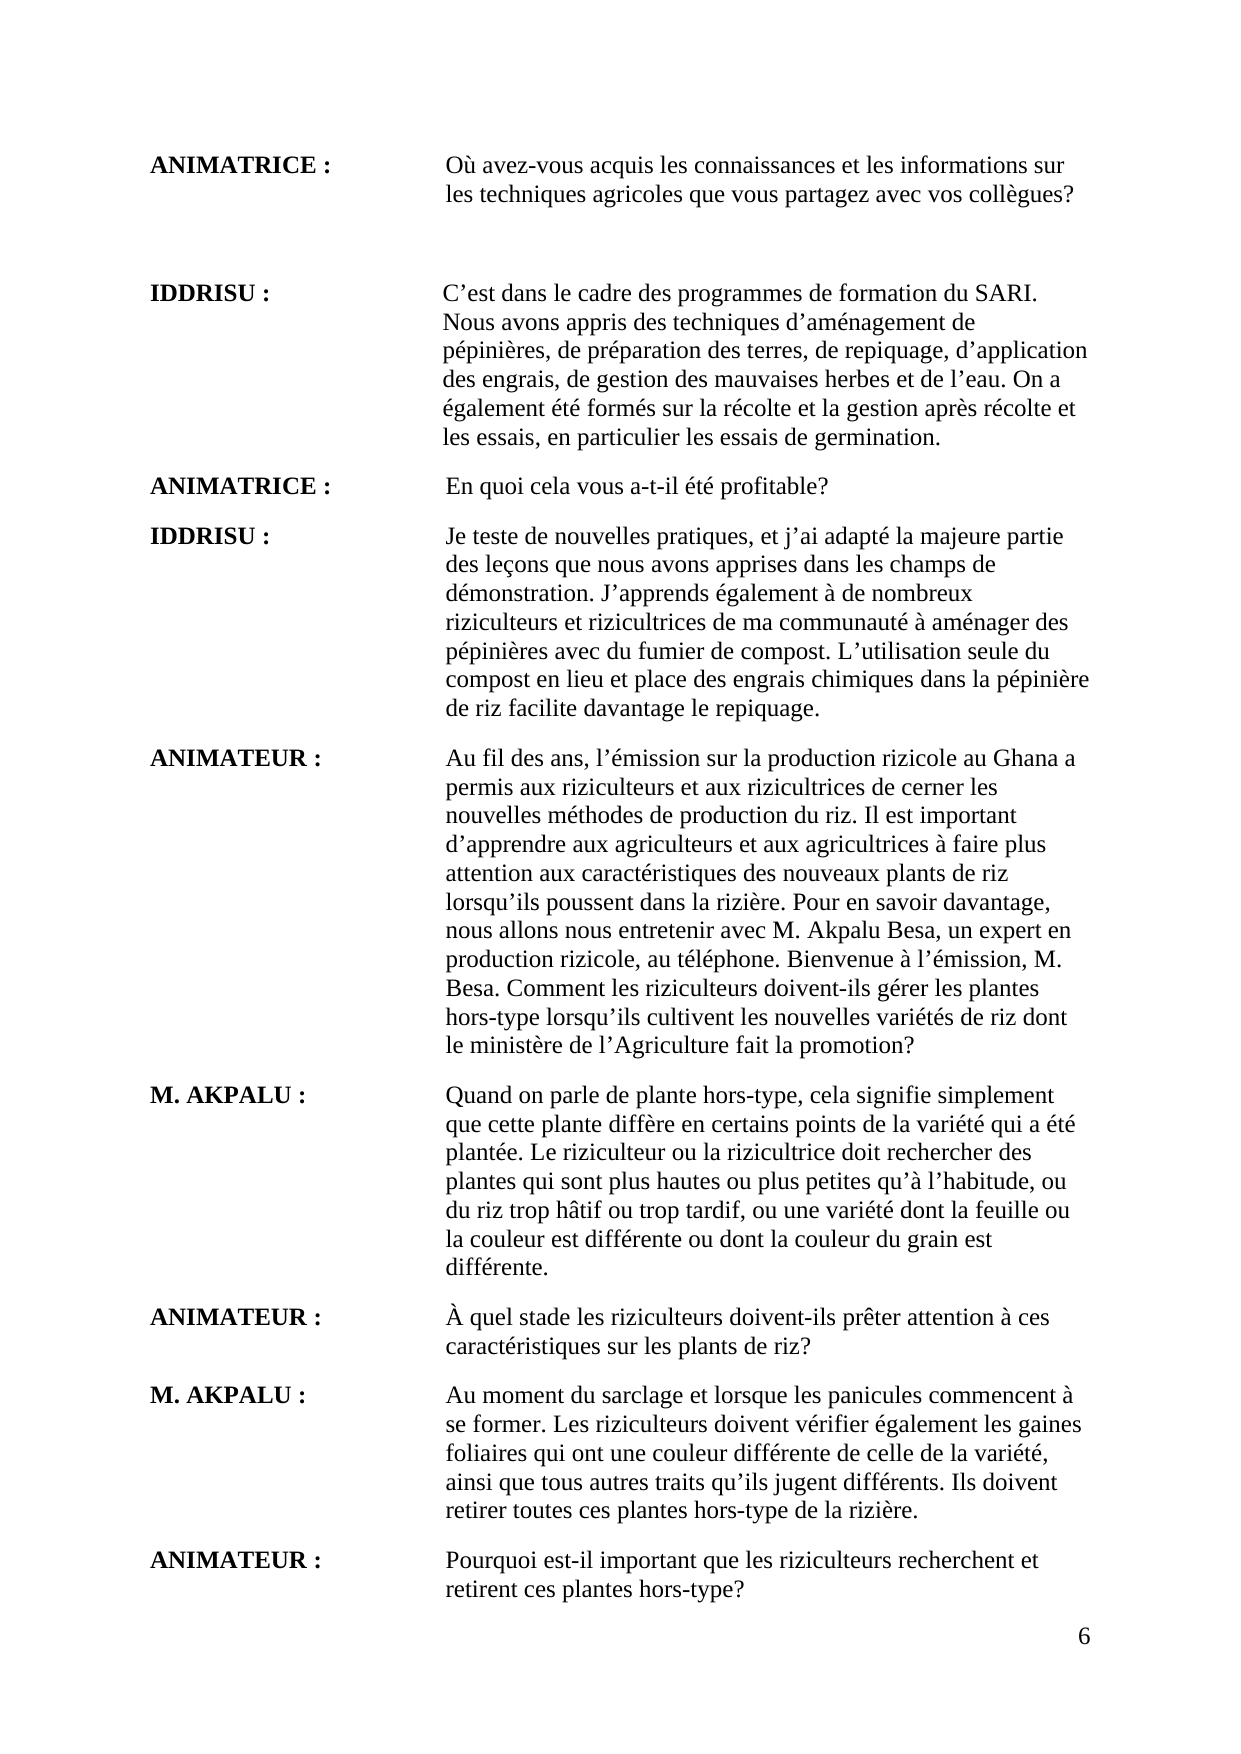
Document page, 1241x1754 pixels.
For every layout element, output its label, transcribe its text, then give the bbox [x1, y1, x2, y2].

text ANIMATRICE : En quoi cela vous a-t-il été profitable? [150, 471, 1090, 500]
text ANIMATEUR : Pourquoi est-il important que les riziculteurs recherchent et retirent ces plantes hors-type? [150, 1545, 1090, 1602]
text ANIMATEUR : À quel stade les riziculteurs doivent-ils prêter attention à ces caractéristiques sur les plants de riz? [150, 1302, 1090, 1359]
text ANIMATEUR : Au fil des ans, l’émission sur la production rizicole au Ghana a permis aux riziculteurs et aux rizicultrices de cerner les nouvelles méthodes de production du riz. Il est important d’apprendre aux agriculteurs et aux agricultrices à faire plus attention aux caractéristiques des nouveaux plants de riz lorsqu’ils poussent dans la rizière. Pour en savoir davantage, nous allons nous entretenir avec M. Akpalu Besa, un expert en production rizicole, au téléphone. Bienvenue à l’émission, M. Besa. Comment les riziculteurs doivent-ils gérer les plantes hors-type lorsqu’ils cultivent les nouvelles variétés de riz dont le ministère de l’Agriculture fait la promotion? [150, 743, 1090, 1059]
text ANIMATRICE : Où avez-vous acquis les connaissances et les informations sur les techniques agricoles que vous partagez avec vos collègues? [150, 150, 1090, 207]
text M. AKPALU : Au moment du sarclage et lorsque les panicules commencent à se former. Les riziculteurs doivent vérifier également les gaines foliaires qui ont une couleur différente de celle de la variété, ainsi que tous autres traits qu’ils jugent différents. Ils doivent retirer toutes ces plantes hors-type de la rizière. [150, 1380, 1090, 1524]
text Iddrisu : Je teste de nouvelles pratiques, et j’ai adapté la majeure partie des leçons que nous avons apprises dans les champs de démonstration. J’apprends également à de nombreux riziculteurs et rizicultrices de ma communauté à aménager des pépinières avec du fumier de compost. L’utilisation seule du compost en lieu et place des engrais chimiques dans la pépinière de riz facilite davantage le repiquage. [150, 521, 1090, 722]
text M. AKPALU : Quand on parle de plante hors-type, cela signifie simplement que cette plante diffère en certains points de la variété qui a été plantée. Le riziculteur ou la rizicultrice doit rechercher des plantes qui sont plus hautes ou plus petites qu’à l’habitude, ou du riz trop hâtif ou trop tardif, ou une variété dont la feuille ou la couleur est différente ou dont la couleur du grain est différente. [150, 1080, 1090, 1281]
text IDDRISU : C’est dans le cadre des programmes de formation du SARI. Nous avons appris des techniques d’aménagement de pépinières, de préparation des terres, de repiquage, d’application des engrais, de gestion des mauvaises herbes et de l’eau. On a également été formés sur la récolte et la gestion après récolte et les essais, en particulier les essais de germination. [150, 278, 1090, 450]
